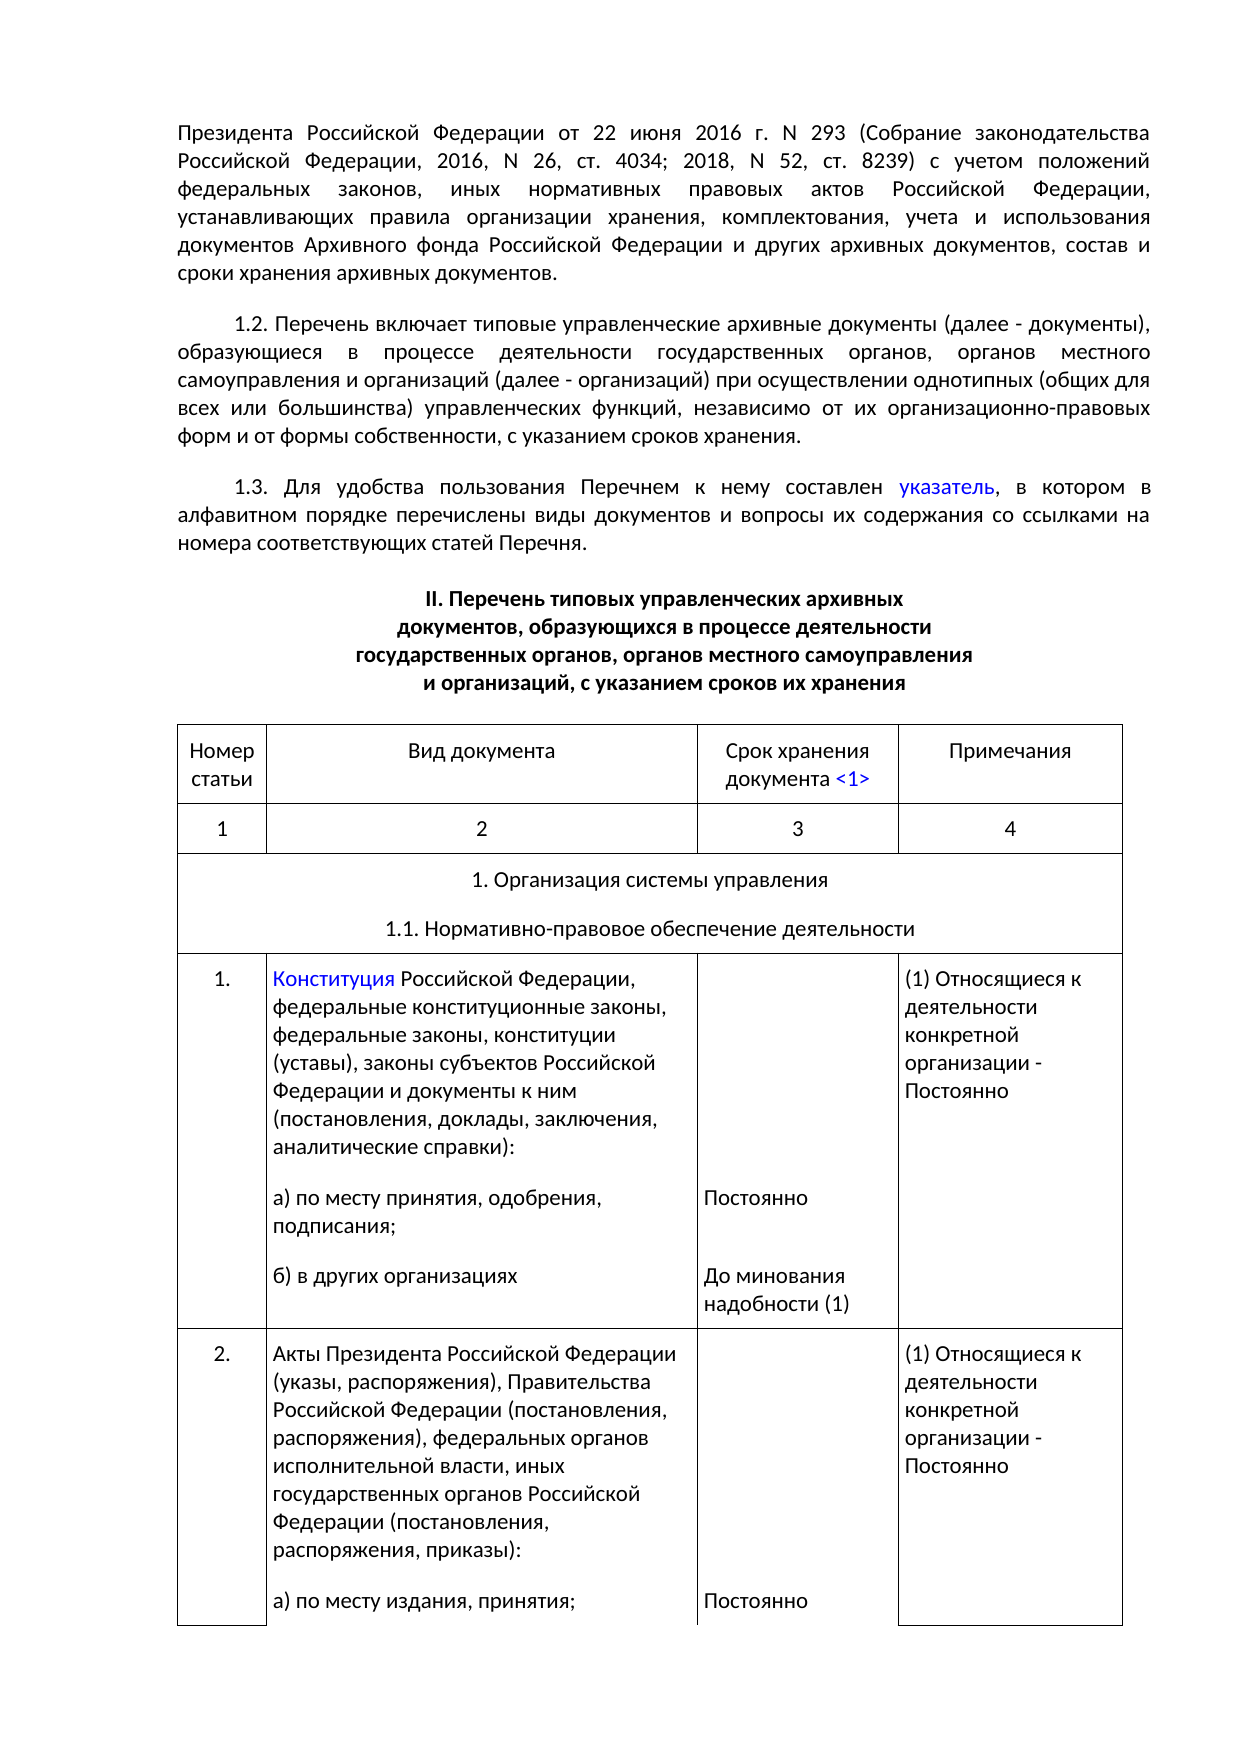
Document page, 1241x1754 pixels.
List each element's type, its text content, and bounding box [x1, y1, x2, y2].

table_header Срок хранения документа <1> [698, 725, 898, 803]
table_header Примечания [899, 725, 1122, 803]
table_cell б) в других организациях [267, 1249, 697, 1328]
title II. Перечень типовых управленческих архивных [177, 584, 1152, 612]
text 1.3. Для удобства пользования Перечнем к нему составлен указатель, в котором в алфавитном порядке перечислены виды документов и вопросы их содержания со ссылками на номера соответствующих статей Перечня. [177, 472, 1152, 556]
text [177, 118, 1152, 286]
title государственных органов, органов местного самоуправления [177, 640, 1152, 668]
table_cell 1.1. Нормативно-правовое обеспечение деятельности [178, 903, 1122, 953]
table_cell До минования надобности (1) [698, 1249, 898, 1328]
table_cell 4 [899, 804, 1122, 853]
table_cell Постоянно [698, 1171, 898, 1249]
text 1.2. Перечень включает типовые управленческие архивные документы (далее - документы), образующиеся в процессе деятельности государственных органов, органов местного самоуправления и организаций (далее - организаций) при осуществлении однотипных (общих для всех или большинства) управленческих функций, независимо от их организационно-правовых форм и от формы собственности, с указанием сроков хранения. [177, 309, 1152, 449]
table_cell 3 [698, 804, 898, 853]
table_cell 1. [178, 954, 266, 1328]
table_cell Конституция Российской Федерации, федеральные конституционные законы, федеральные законы, конституции (уставы), законы субъектов Российской Федерации и документы к ним (постановления, доклады, заключения, аналитические справки): [267, 954, 697, 1171]
table_cell Постоянно [698, 1574, 898, 1624]
table_cell а) по месту принятия, одобрения, подписания; [267, 1171, 697, 1249]
table_cell 1 [178, 804, 266, 853]
table_cell (1) Относящиеся к деятельности конкретной организации - Постоянно [899, 954, 1122, 1328]
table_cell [899, 1329, 1122, 1624]
table_cell 2. [178, 1329, 266, 1624]
table_header Номер статьи [178, 725, 266, 803]
table_cell 2 [267, 804, 697, 853]
table_cell Акты Президента Российской Федерации (указы, распоряжения), Правительства Российской Федерации (постановления, распоряжения), федеральных органов исполнительной власти, иных государственных органов Российской Федерации (постановления, распоряжения, приказы): [267, 1329, 697, 1574]
table_header Вид документа [267, 725, 697, 803]
table_cell [698, 1329, 898, 1574]
title и организаций, с указанием сроков их хранения [177, 668, 1152, 696]
table_cell 1. Организация системы управления [178, 854, 1122, 903]
table_cell [698, 954, 898, 1171]
table_cell а) по месту издания, принятия; [267, 1574, 697, 1624]
title документов, образующихся в процессе деятельности [177, 612, 1152, 640]
